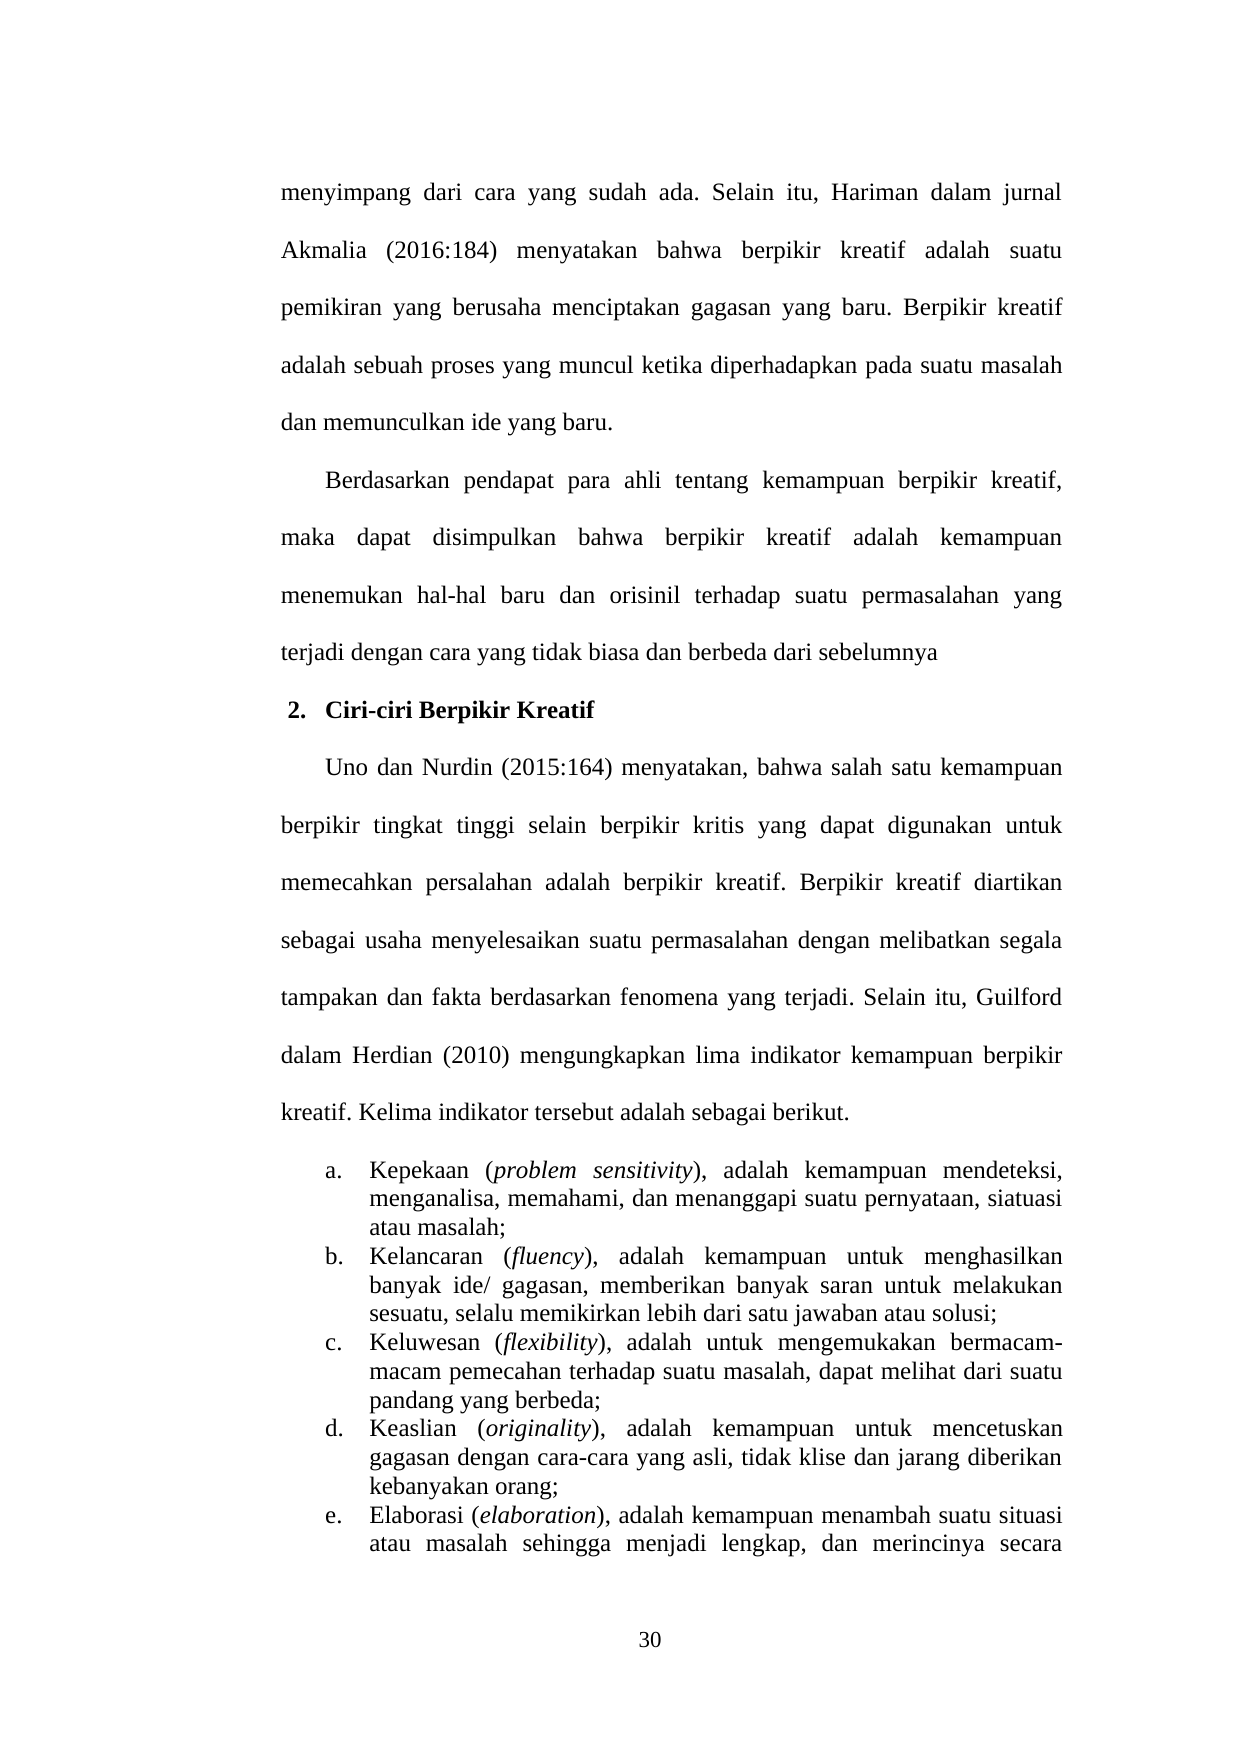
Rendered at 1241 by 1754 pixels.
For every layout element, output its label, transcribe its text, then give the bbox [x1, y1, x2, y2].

list Ciri-ciri Berpikir Kreatif [287, 695, 1063, 723]
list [281, 177, 1063, 436]
list Keluwesan (flexibility), adalah untuk mengemukakan bermacam-macam pemecahan terhadap suatu masalah, dapat melihat dari suatu pandang yang berbeda; [325, 1327, 1063, 1413]
list Kepekaan (problem sensitivity), adalah kemampuan mendeteksi, menganalisa, memahami, dan menanggapi suatu pernyataan, siatuasi atau masalah; [325, 1155, 1063, 1241]
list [325, 1500, 1063, 1557]
list Uno dan Nurdin (2015:164) menyatakan, bahwa salah satu kemampuan berpikir tingkat tinggi selain berpikir kritis yang dapat digunakan untuk memecahkan persalahan adalah berpikir kreatif. Berpikir kreatif diartikan sebagai usaha menyelesaikan suatu permasalahan dengan melibatkan segala tampakan dan fakta berdasarkan fenomena yang terjadi. Selain itu, Guilford dalam Herdian (2010) mengungkapkan lima indikator kemampuan berpikir kreatif. Kelima indikator tersebut adalah sebagai berikut. [281, 752, 1063, 1126]
list Berdasarkan pendapat para ahli tentang kemampuan berpikir kreatif, maka dapat disimpulkan bahwa berpikir kreatif adalah kemampuan menemukan hal-hal baru dan orisinil terhadap suatu permasalahan yang terjadi dengan cara yang tidak biasa dan berbeda dari sebelumnya [281, 465, 1063, 666]
list Kelancaran (fluency), adalah kemampuan untuk menghasilkan banyak ide/ gagasan, memberikan banyak saran untuk melakukan sesuatu, selalu memikirkan lebih dari satu jawaban atau solusi; [325, 1241, 1063, 1327]
list Keaslian (originality), adalah kemampuan untuk mencetuskan gagasan dengan cara-cara yang asli, tidak klise dan jarang diberikan kebanyakan orang; [325, 1413, 1063, 1500]
